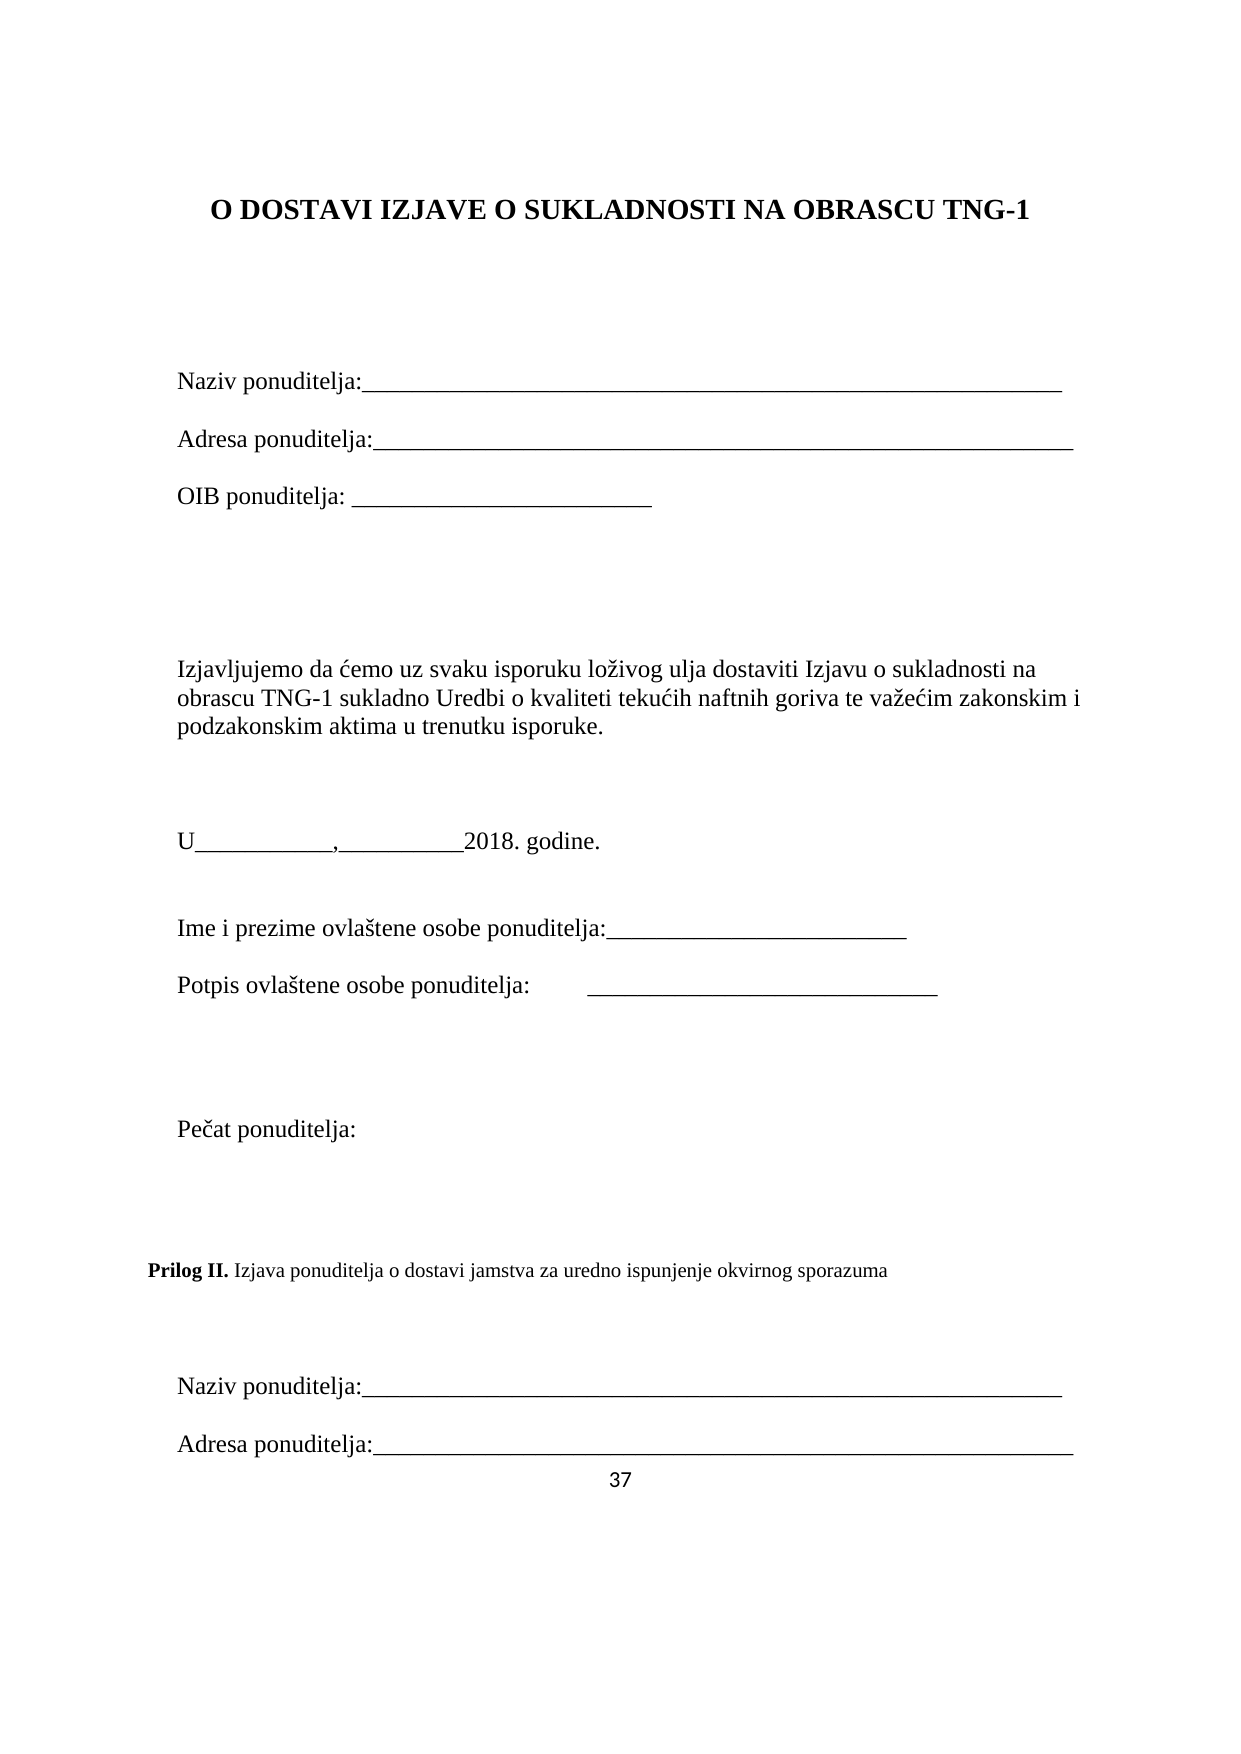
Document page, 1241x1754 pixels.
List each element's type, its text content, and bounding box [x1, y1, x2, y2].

text Ime i prezime ovlaštene osobe ponuditelja:________________________ [177, 913, 1093, 941]
text OIB ponuditelja: ________________________ [177, 481, 1093, 510]
text U___________,__________2018. godine. [177, 826, 1093, 855]
text Naziv ponuditelja:________________________________________________________ [177, 1371, 1093, 1400]
text Prilog II. Izjava ponuditelja o dostavi jamstva za uredno ispunjenje okvirnog sporazuma [148, 1258, 1093, 1282]
text Izjavljujemo da ćemo uz svaku isporuku loživog ulja dostaviti Izjavu o sukladnosti na obrascu TNG-1 sukladno Uredbi o kvaliteti tekućih naftnih goriva te važećim zakonskim i podzakonskim aktima u trenutku isporuke. [177, 654, 1084, 740]
text Potpis ovlaštene osobe ponuditelja: ____________________________ [177, 970, 1093, 999]
text Adresa ponuditelja:________________________________________________________ [177, 424, 1093, 453]
text Naziv ponuditelja:________________________________________________________ [177, 366, 1093, 395]
text Pečat ponuditelja: [177, 1114, 1093, 1143]
text O DOSTAVI IZJAVE O SUKLADNOSTI NA OBRASCU TNG-1 [148, 192, 1093, 226]
text Adresa ponuditelja:________________________________________________________ [177, 1429, 1093, 1458]
